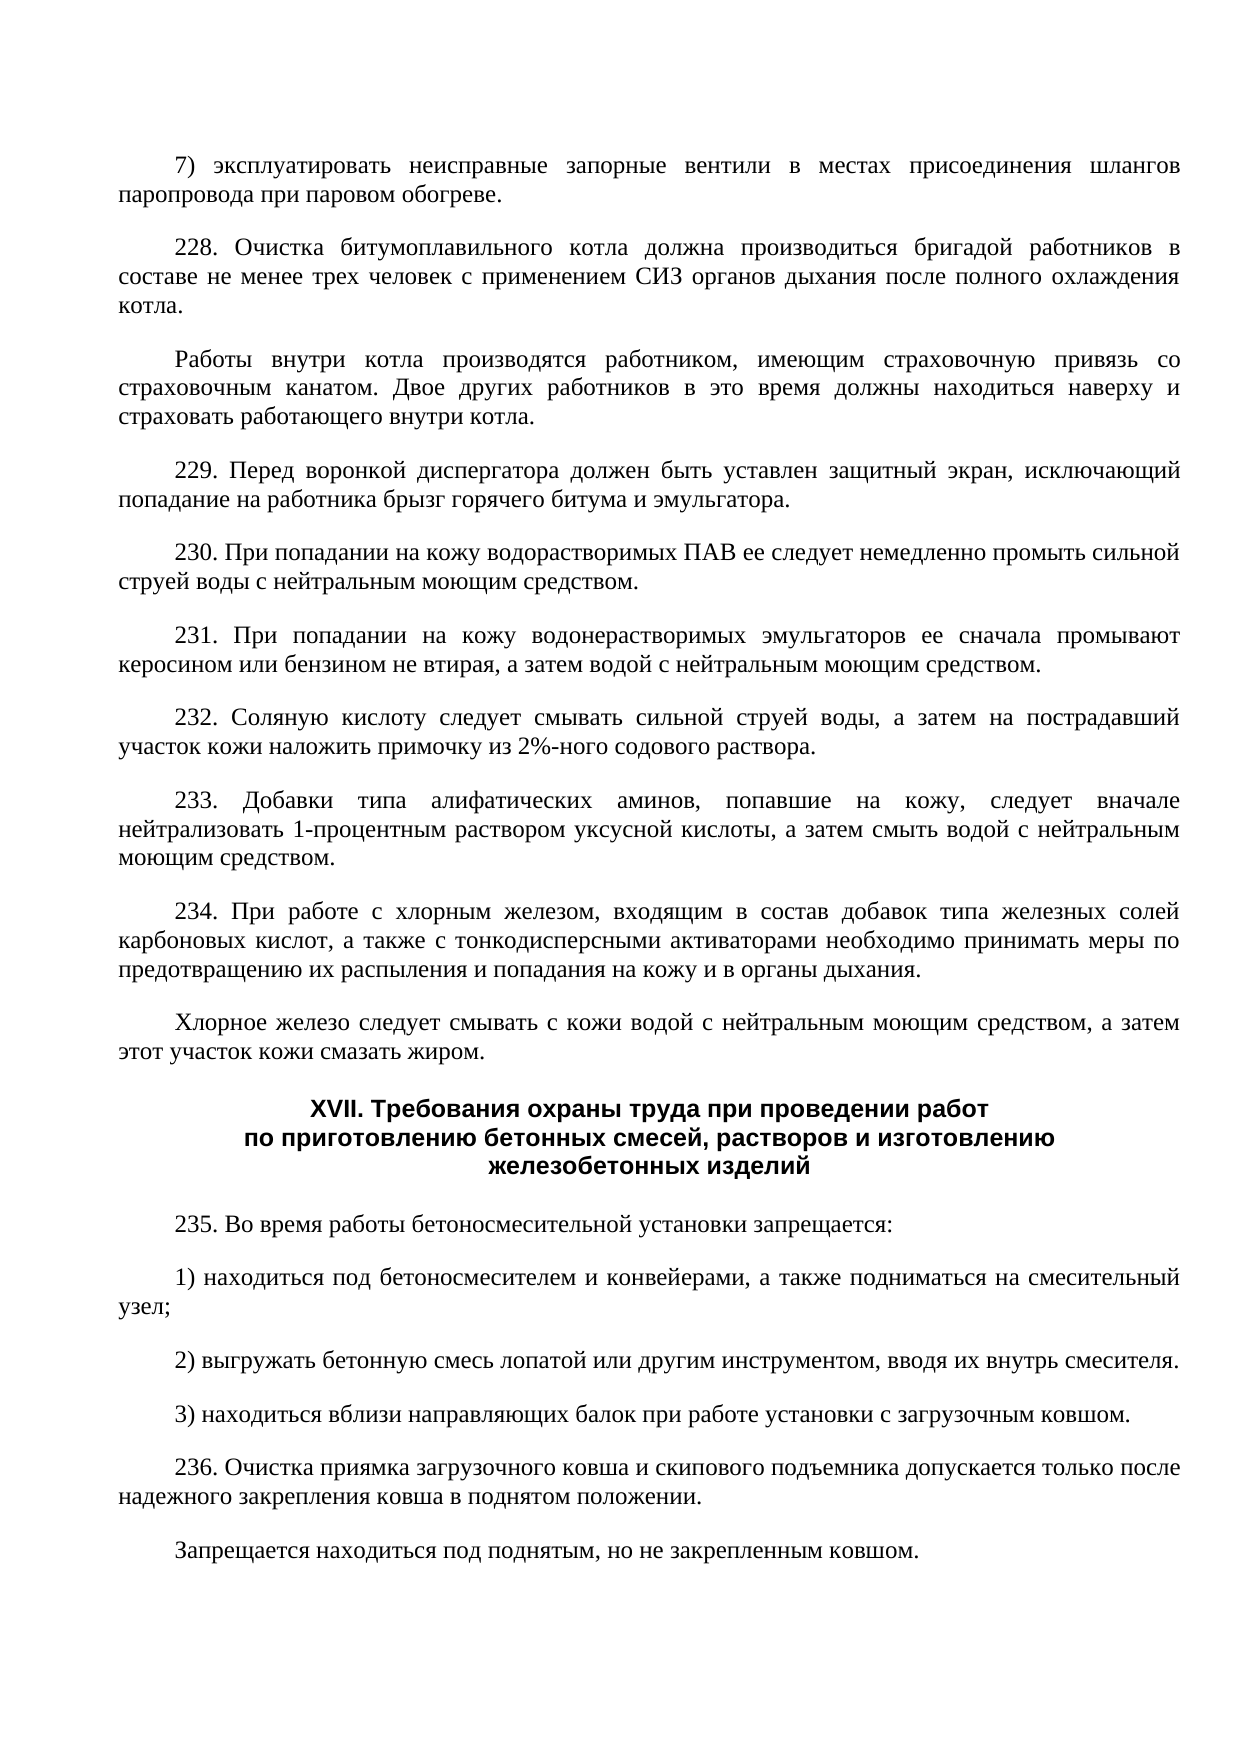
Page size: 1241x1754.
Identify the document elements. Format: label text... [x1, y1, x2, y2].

text Хлорное железо следует смывать с кожи водой с нейтральным моющим средством, а затем этот участок кожи смазать жиром. [118, 1007, 1181, 1065]
text 236. Очистка приямка загрузочного ковша и скипового подъемника допускается только после надежного закрепления ковша в поднятом положении. [118, 1452, 1181, 1510]
text Работы внутри котла производятся работником, имеющим страховочную привязь со страховочным канатом. Двое других работников в это время должны находиться наверху и страховать работающего внутри котла. [118, 344, 1181, 430]
text 2) выгружать бетонную смесь лопатой или другим инструментом, вводя их внутрь смесителя. [118, 1345, 1181, 1374]
text 235. Во время работы бетоносмесительной установки запрещается: [118, 1209, 1181, 1237]
text 7) эксплуатировать неисправные запорные вентили в местах присоединения шлангов паропровода при паровом обогреве. [118, 150, 1181, 207]
text 232. Соляную кислоту следует смывать сильной струей воды, а затем на пострадавший участок кожи наложить примочку из 2%-ного содового раствора. [118, 702, 1181, 760]
text 234. При работе с хлорным железом, входящим в состав добавок типа железных солей карбоновых кислот, а также с тонкодисперсными активаторами необходимо принимать меры по предотвращению их распыления и попадания на кожу и в органы дыхания. [118, 896, 1181, 982]
text 231. При попадании на кожу водонерастворимых эмульгаторов ее сначала промывают керосином или бензином не втирая, а затем водой с нейтральным моющим средством. [118, 620, 1181, 677]
text 3) находиться вблизи направляющих балок при работе установки с загрузочным ковшом. [118, 1399, 1181, 1427]
text 228. Очистка битумоплавильного котла должна производиться бригадой работников в составе не менее трех человек с применением СИЗ органов дыхания после полного охлаждения котла. [118, 232, 1181, 319]
title по приготовлению бетонных смесей, растворов и изготовлению [118, 1122, 1181, 1151]
title железобетонных изделий [118, 1151, 1181, 1180]
text 1) находиться под бетоносмесителем и конвейерами, а также подниматься на смесительный узел; [118, 1262, 1181, 1320]
text 229. Перед воронкой диспергатора должен быть уставлен защитный экран, исключающий попадание на работника брызг горячего битума и эмульгатора. [118, 455, 1181, 512]
title XVII. Требования охраны труда при проведении работ [118, 1094, 1181, 1122]
text 230. При попадании на кожу водорастворимых ПАВ ее следует немедленно промыть сильной струей воды с нейтральным моющим средством. [118, 537, 1181, 595]
text 233. Добавки типа алифатических аминов, попавшие на кожу, следует вначале нейтрализовать 1-процентным раствором уксусной кислоты, а затем смыть водой с нейтральным моющим средством. [118, 785, 1181, 871]
text Запрещается находиться под поднятым, но не закрепленным ковшом. [118, 1535, 1181, 1564]
